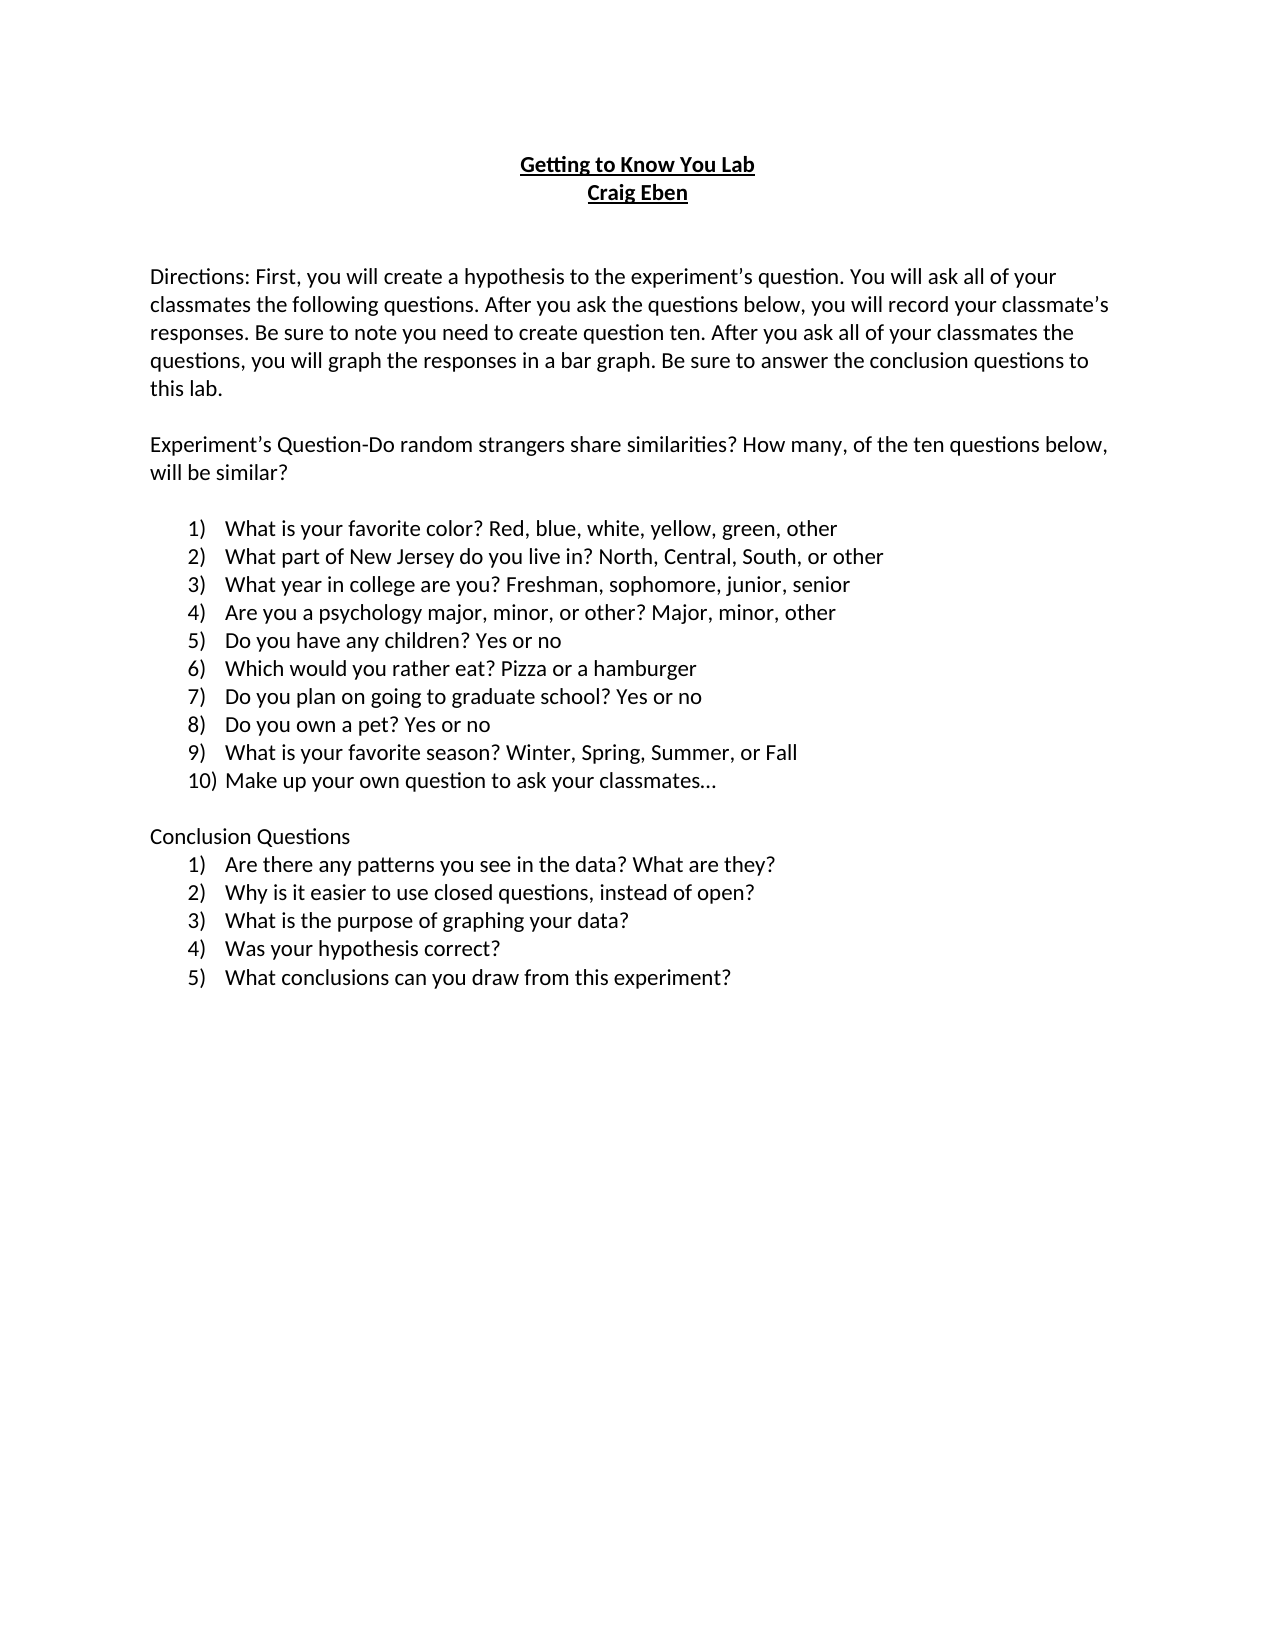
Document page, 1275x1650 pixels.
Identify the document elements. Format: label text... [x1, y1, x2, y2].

text Craig Eben [150, 178, 1125, 206]
list Make up your own question to ask your classmates… [187, 766, 1125, 794]
text Getting to Know You Lab [150, 150, 1125, 178]
list What conclusions can you draw from this experiment? [187, 963, 1125, 991]
list Which would you rather eat? Pizza or a hamburger [187, 654, 1125, 682]
list Was your hypothesis correct? [187, 934, 1125, 963]
list Are you a psychology major, minor, or other? Major, minor, other [187, 598, 1125, 626]
text Directions: First, you will create a hypothesis to the experiment’s question. You will ask all of your classmates the following questions. After you ask the questions below, you will record your classmate’s responses. Be sure to note you need to create question ten. After you ask all of your classmates the questions, you will graph the responses in a bar graph. Be sure to answer the conclusion questions to this lab. [150, 262, 1125, 402]
list What is your favorite season? Winter, Spring, Summer, or Fall [187, 738, 1125, 766]
list Are there any patterns you see in the data? What are they? [187, 851, 1125, 878]
list Do you plan on going to graduate school? Yes or no [187, 682, 1125, 710]
list What part of New Jersey do you live in? North, Central, South, or other [187, 542, 1125, 570]
list Do you have any children? Yes or no [187, 626, 1125, 654]
list What is the purpose of graphing your data? [187, 907, 1125, 934]
list What year in college are you? Freshman, sophomore, junior, senior [187, 570, 1125, 598]
text Experiment’s Question-Do random strangers share similarities? How many, of the ten questions below, will be similar? [150, 430, 1125, 486]
list Why is it easier to use closed questions, instead of open? [187, 878, 1125, 907]
list What is your favorite color? Red, blue, white, yellow, green, other [187, 514, 1125, 542]
list Do you own a pet? Yes or no [187, 710, 1125, 738]
text Conclusion Questions [150, 822, 1125, 851]
